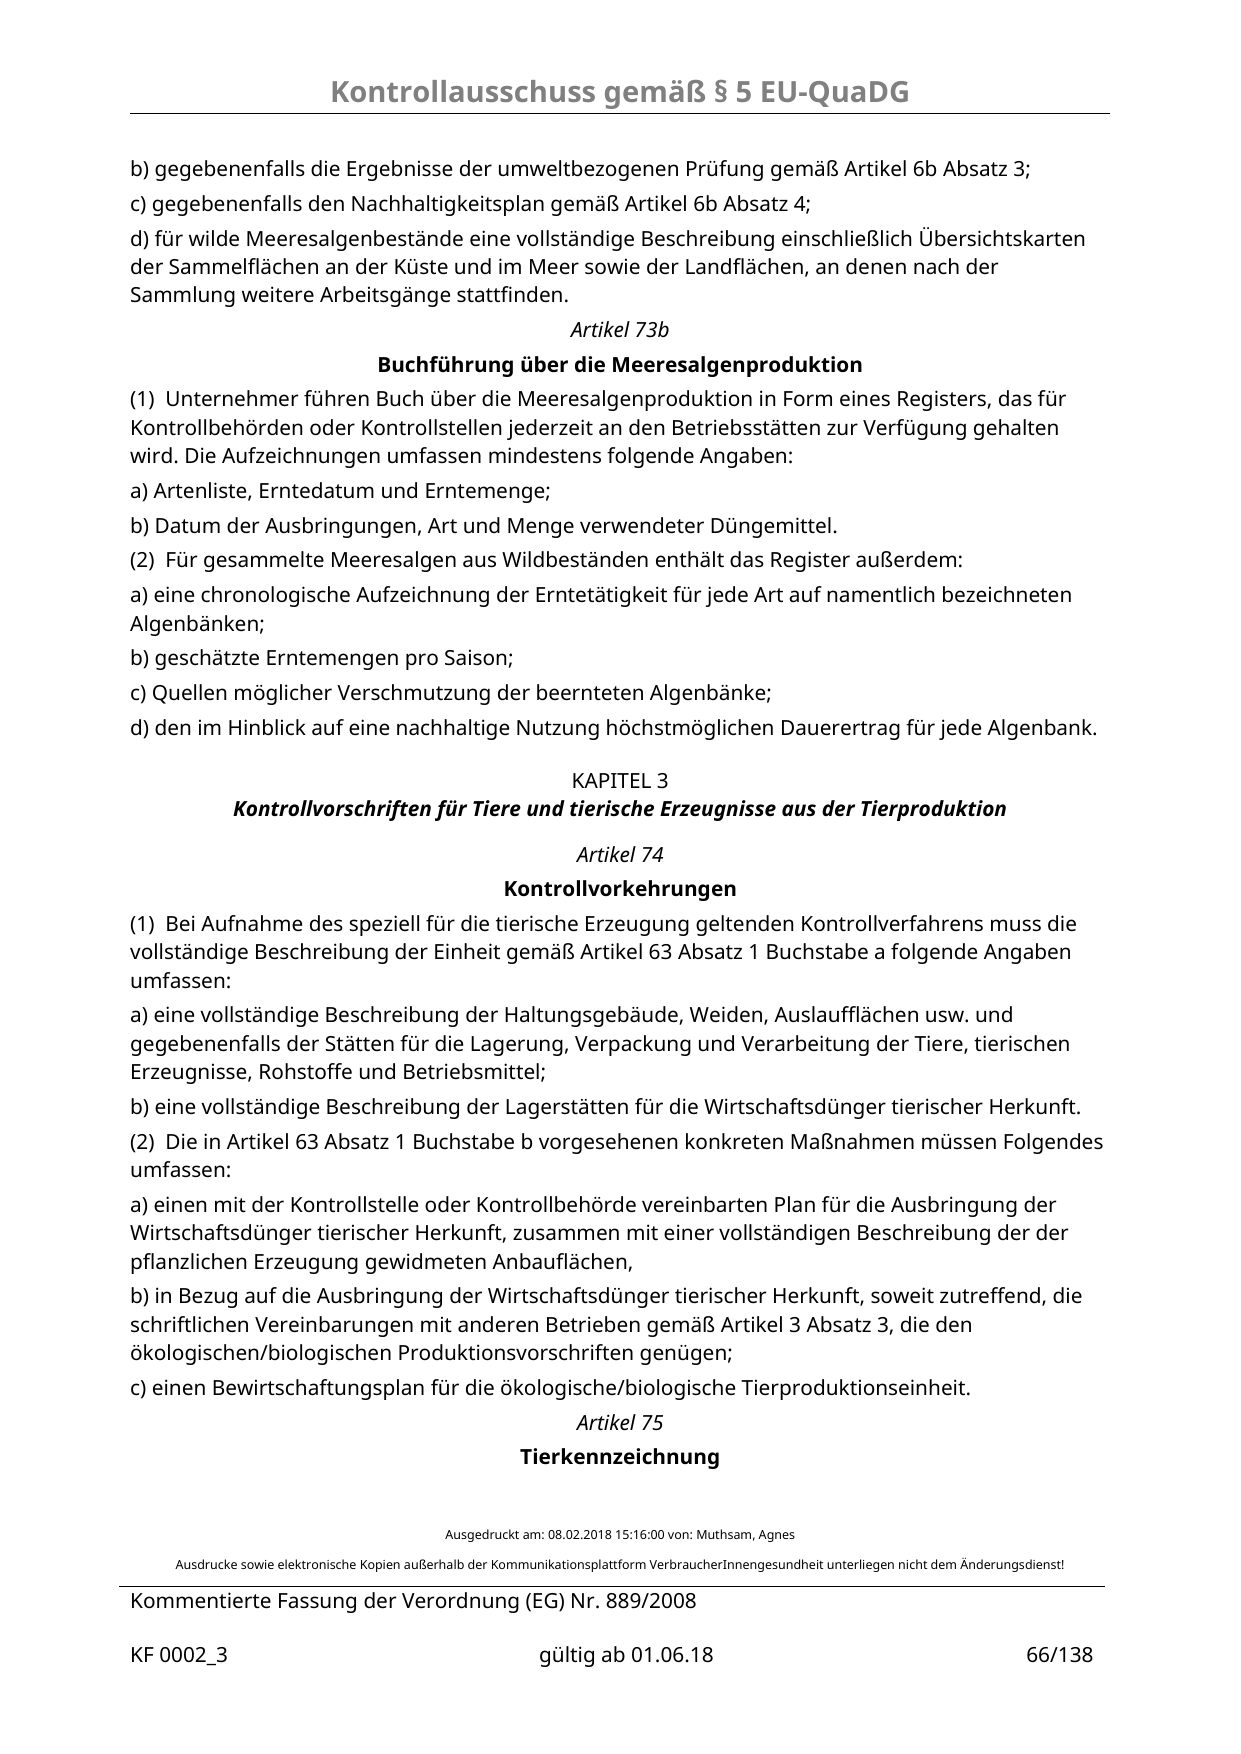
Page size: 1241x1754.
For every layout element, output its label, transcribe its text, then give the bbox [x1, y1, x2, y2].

text (2) Für gesammelte Meeresalgen aus Wildbeständen enthält das Register außerdem: [130, 546, 1110, 574]
subtitle KAPITEL 3 Kontrollvorschriften für Tiere und tierische Erzeugnisse aus der Tierproduktion [130, 766, 1110, 823]
text Artikel 73b [130, 315, 1110, 344]
text a) eine chronologische Aufzeichnung der Erntetätigkeit für jede Art auf namentlich bezeichneten Algenbänken; [130, 580, 1110, 637]
text b) gegebenenfalls die Ergebnisse der umweltbezogenen Prüfung gemäß Artikel 6b Absatz 3; [130, 154, 1110, 183]
text c) gegebenenfalls den Nachhaltigkeitsplan gemäß Artikel 6b Absatz 4; [130, 189, 1110, 217]
text b) Datum der Ausbringungen, Art und Menge verwendeter Düngemittel. [130, 511, 1110, 539]
text Artikel 75 [130, 1408, 1110, 1436]
text c) Quellen möglicher Verschmutzung der beernteten Algenbänke; [130, 678, 1110, 706]
text Kontrollvorkehrungen [130, 874, 1110, 903]
text b) eine vollständige Beschreibung der Lagerstätten für die Wirtschaftsdünger tierischer Herkunft. [130, 1092, 1110, 1121]
text Tierkennzeichnung [130, 1442, 1110, 1471]
text a) einen mit der Kontrollstelle oder Kontrollbehörde vereinbarten Plan für die Ausbringung der Wirtschaftsdünger tierischer Herkunft, zusammen mit einer vollständigen Beschreibung der der pflanzlichen Erzeugung gewidmeten Anbauflächen, [130, 1190, 1110, 1275]
text (1) Unternehmer führen Buch über die Meeresalgenproduktion in Form eines Registers, das für Kontrollbehörden oder Kontrollstellen jederzeit an den Betriebsstätten zur Verfügung gehalten wird. Die Aufzeichnungen umfassen mindestens folgende Angaben: [130, 384, 1110, 470]
text c) einen Bewirtschaftungsplan für die ökologische/biologische Tierproduktionseinheit. [130, 1373, 1110, 1402]
text (1) Bei Aufnahme des speziell für die tierische Erzeugung geltenden Kontrollverfahrens muss die vollständige Beschreibung der Einheit gemäß Artikel 63 Absatz 1 Buchstabe a folgende Angaben umfassen: [130, 909, 1110, 994]
text b) in Bezug auf die Ausbringung der Wirtschaftsdünger tierischer Herkunft, soweit zutreffend, die schriftlichen Vereinbarungen mit anderen Betrieben gemäß Artikel 3 Absatz 3, die den ökologischen/biologischen Produktionsvorschriften genügen; [130, 1282, 1110, 1367]
text Artikel 74 [130, 840, 1110, 868]
text a) eine vollständige Beschreibung der Haltungsgebäude, Weiden, Auslaufflächen usw. und gegebenenfalls der Stätten für die Lagerung, Verpackung und Verarbeitung der Tiere, tierischen Erzeugnisse, Rohstoffe und Betriebsmittel; [130, 1001, 1110, 1086]
text (2) Die in Artikel 63 Absatz 1 Buchstabe b vorgesehenen konkreten Maßnahmen müssen Folgendes umfassen: [130, 1127, 1110, 1184]
text d) für wilde Meeresalgenbestände eine vollständige Beschreibung einschließlich Übersichtskarten der Sammelflächen an der Küste und im Meer sowie der Landflächen, an denen nach der Sammlung weitere Arbeitsgänge stattfinden. [130, 224, 1110, 309]
text a) Artenliste, Erntedatum und Erntemenge; [130, 476, 1110, 504]
text Buchführung über die Meeresalgenproduktion [130, 350, 1110, 378]
text d) den im Hinblick auf eine nachhaltige Nutzung höchstmöglichen Dauerertrag für jede Algenbank. [130, 713, 1110, 741]
text b) geschätzte Erntemengen pro Saison; [130, 643, 1110, 672]
